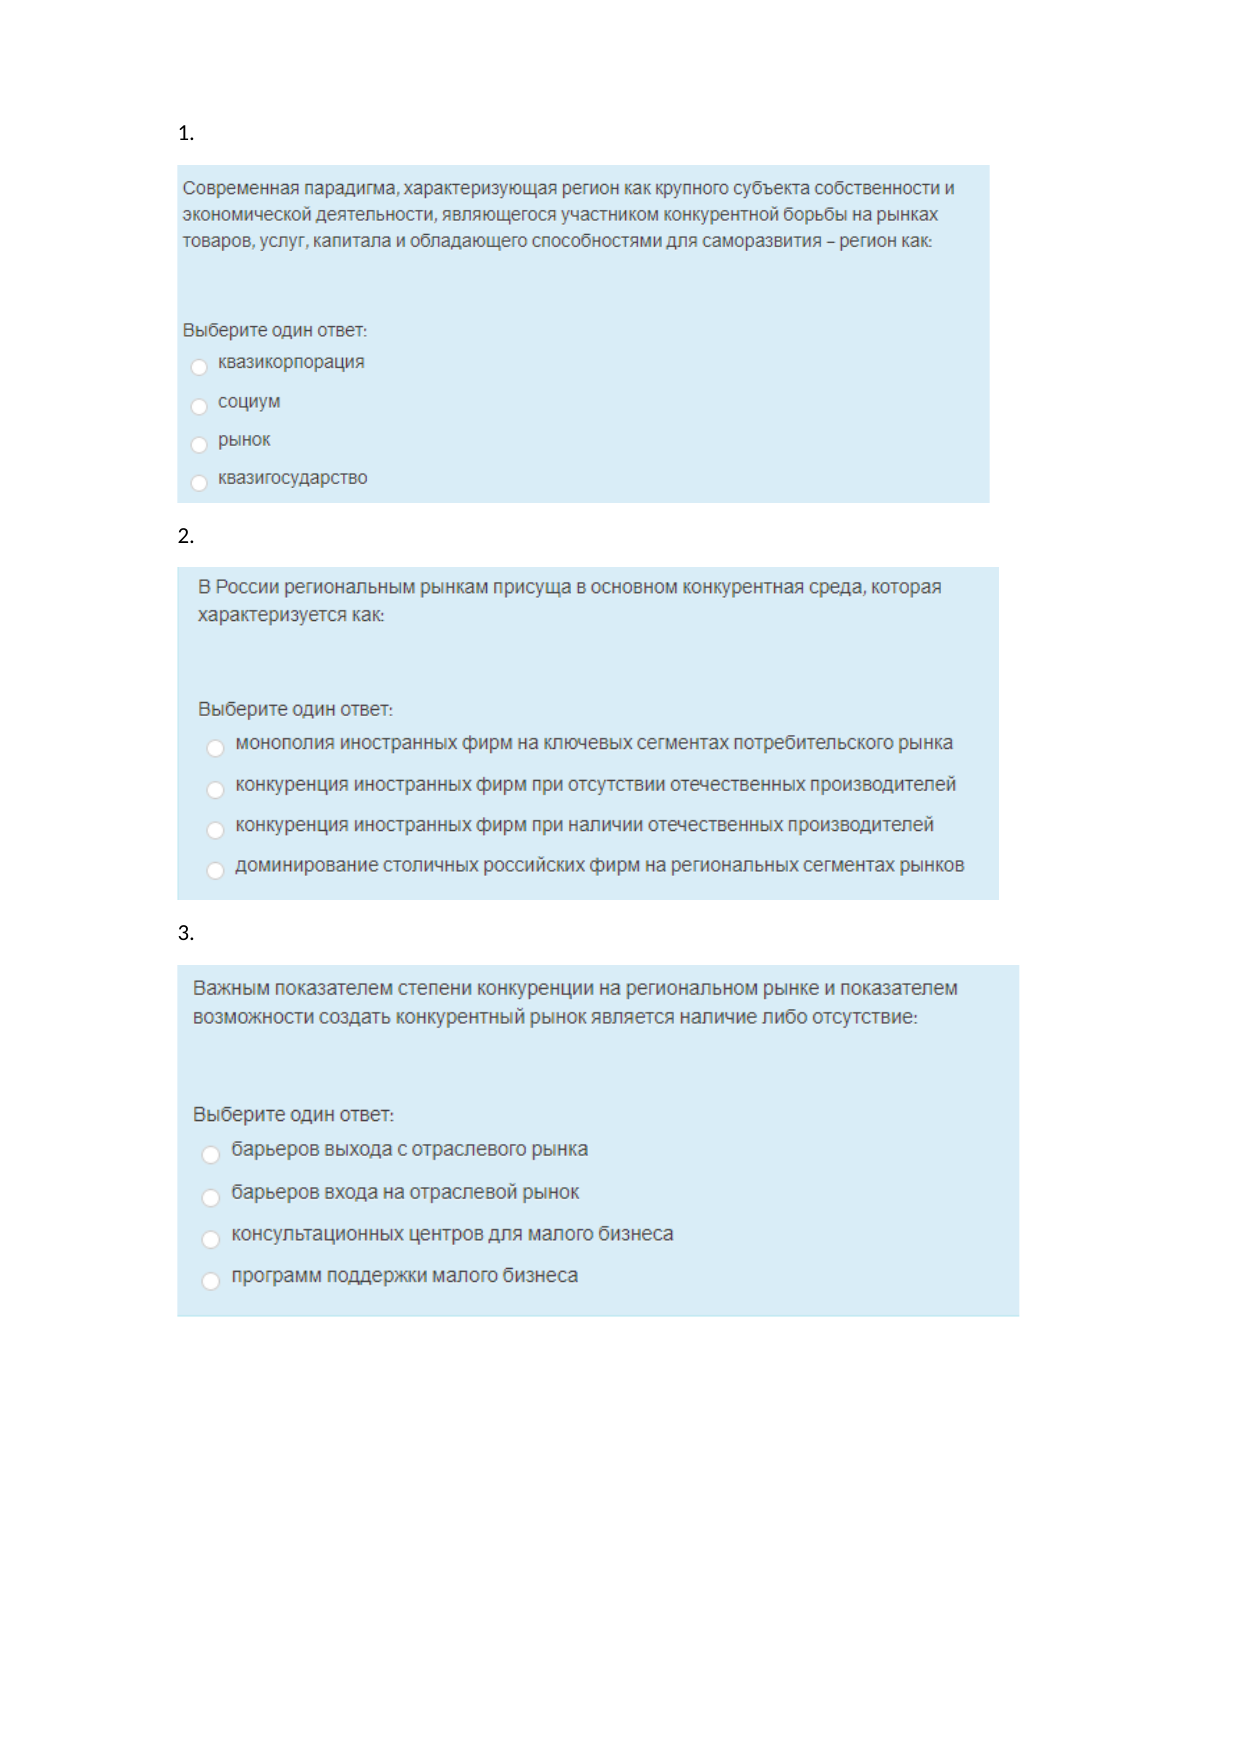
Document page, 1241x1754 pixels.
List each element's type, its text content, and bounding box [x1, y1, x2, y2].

picture [177, 567, 999, 900]
text 1. [177, 118, 1152, 146]
picture [177, 965, 1020, 1321]
text 2. [177, 521, 1152, 549]
text 3. [177, 918, 1152, 946]
picture [177, 165, 990, 503]
